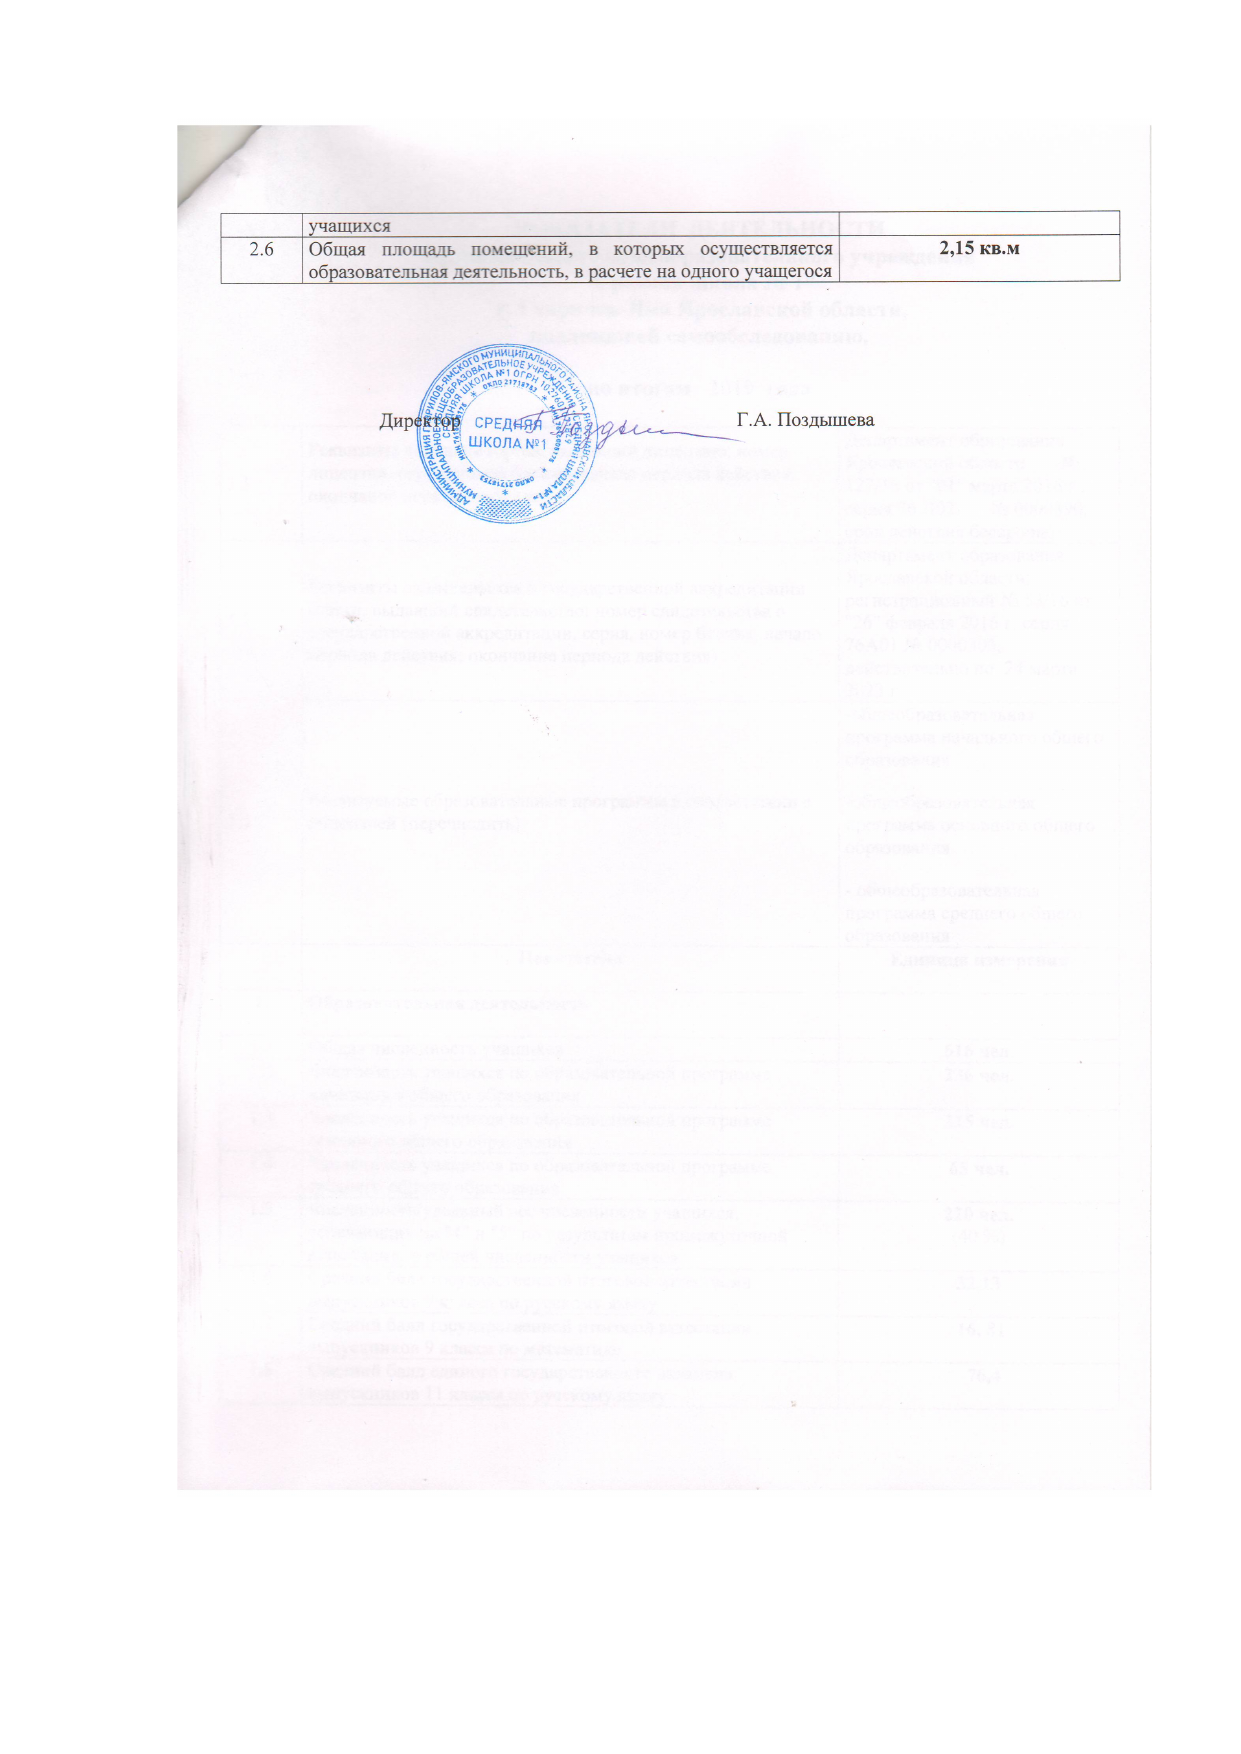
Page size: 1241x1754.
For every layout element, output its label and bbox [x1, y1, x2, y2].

picture [177, 118, 1152, 1497]
